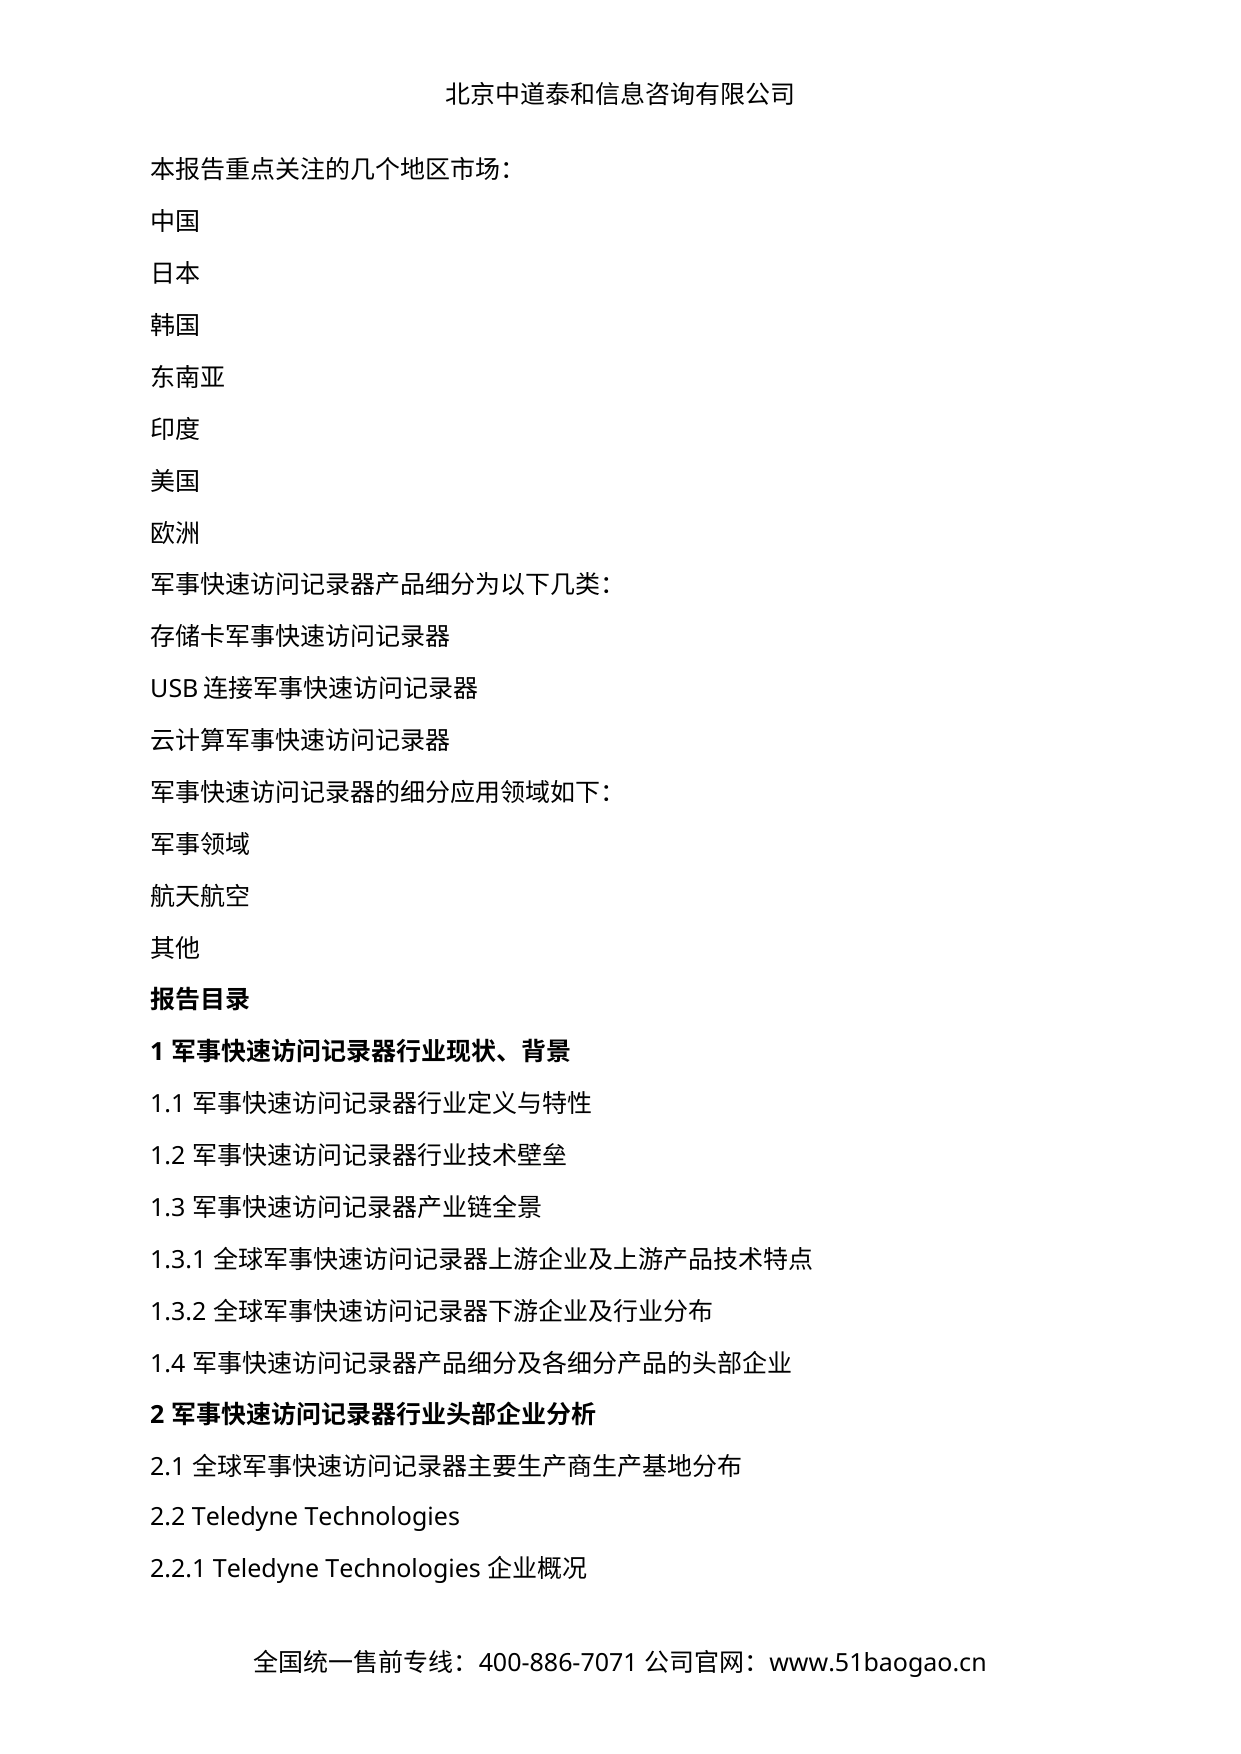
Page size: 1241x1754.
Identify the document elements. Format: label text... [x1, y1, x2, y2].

text USB连接军事快速访问记录器 [150, 669, 1090, 705]
text 东南亚 [150, 357, 1090, 394]
text 存储卡军事快速访问记录器 [150, 617, 1090, 653]
text 中国 [150, 202, 1090, 238]
text 韩国 [150, 306, 1090, 342]
text 报告目录 [150, 980, 1090, 1016]
text 1.1 军事快速访问记录器行业定义与特性 [150, 1084, 1090, 1120]
text 1.3.2 全球军事快速访问记录器下游企业及行业分布 [150, 1291, 1090, 1327]
text 2.2 Teledyne Technologies [150, 1499, 1090, 1533]
text 云计算军事快速访问记录器 [150, 721, 1090, 757]
text 日本 [150, 254, 1090, 290]
text 军事领域 [150, 824, 1090, 861]
text 2.1 全球军事快速访问记录器主要生产商生产基地分布 [150, 1447, 1090, 1483]
text 印度 [150, 409, 1090, 446]
text 2.2.1 Teledyne Technologies 企业概况 [150, 1548, 1090, 1585]
text 1.3 军事快速访问记录器产业链全景 [150, 1187, 1090, 1224]
text 2 军事快速访问记录器行业头部企业分析 [150, 1395, 1090, 1431]
text 1.2 军事快速访问记录器行业技术壁垒 [150, 1136, 1090, 1172]
text 1.3.1 全球军事快速访问记录器上游企业及上游产品技术特点 [150, 1239, 1090, 1276]
text 其他 [150, 928, 1090, 964]
text 1.4 军事快速访问记录器产品细分及各细分产品的头部企业 [150, 1343, 1090, 1379]
text 1 军事快速访问记录器行业现状、背景 [150, 1032, 1090, 1068]
text 军事快速访问记录器产品细分为以下几类： [150, 565, 1090, 601]
text 欧洲 [150, 513, 1090, 549]
text 航天航空 [150, 876, 1090, 912]
text 本报告重点关注的几个地区市场： [150, 150, 1090, 186]
text 军事快速访问记录器的细分应用领域如下： [150, 772, 1090, 809]
text 美国 [150, 461, 1090, 497]
